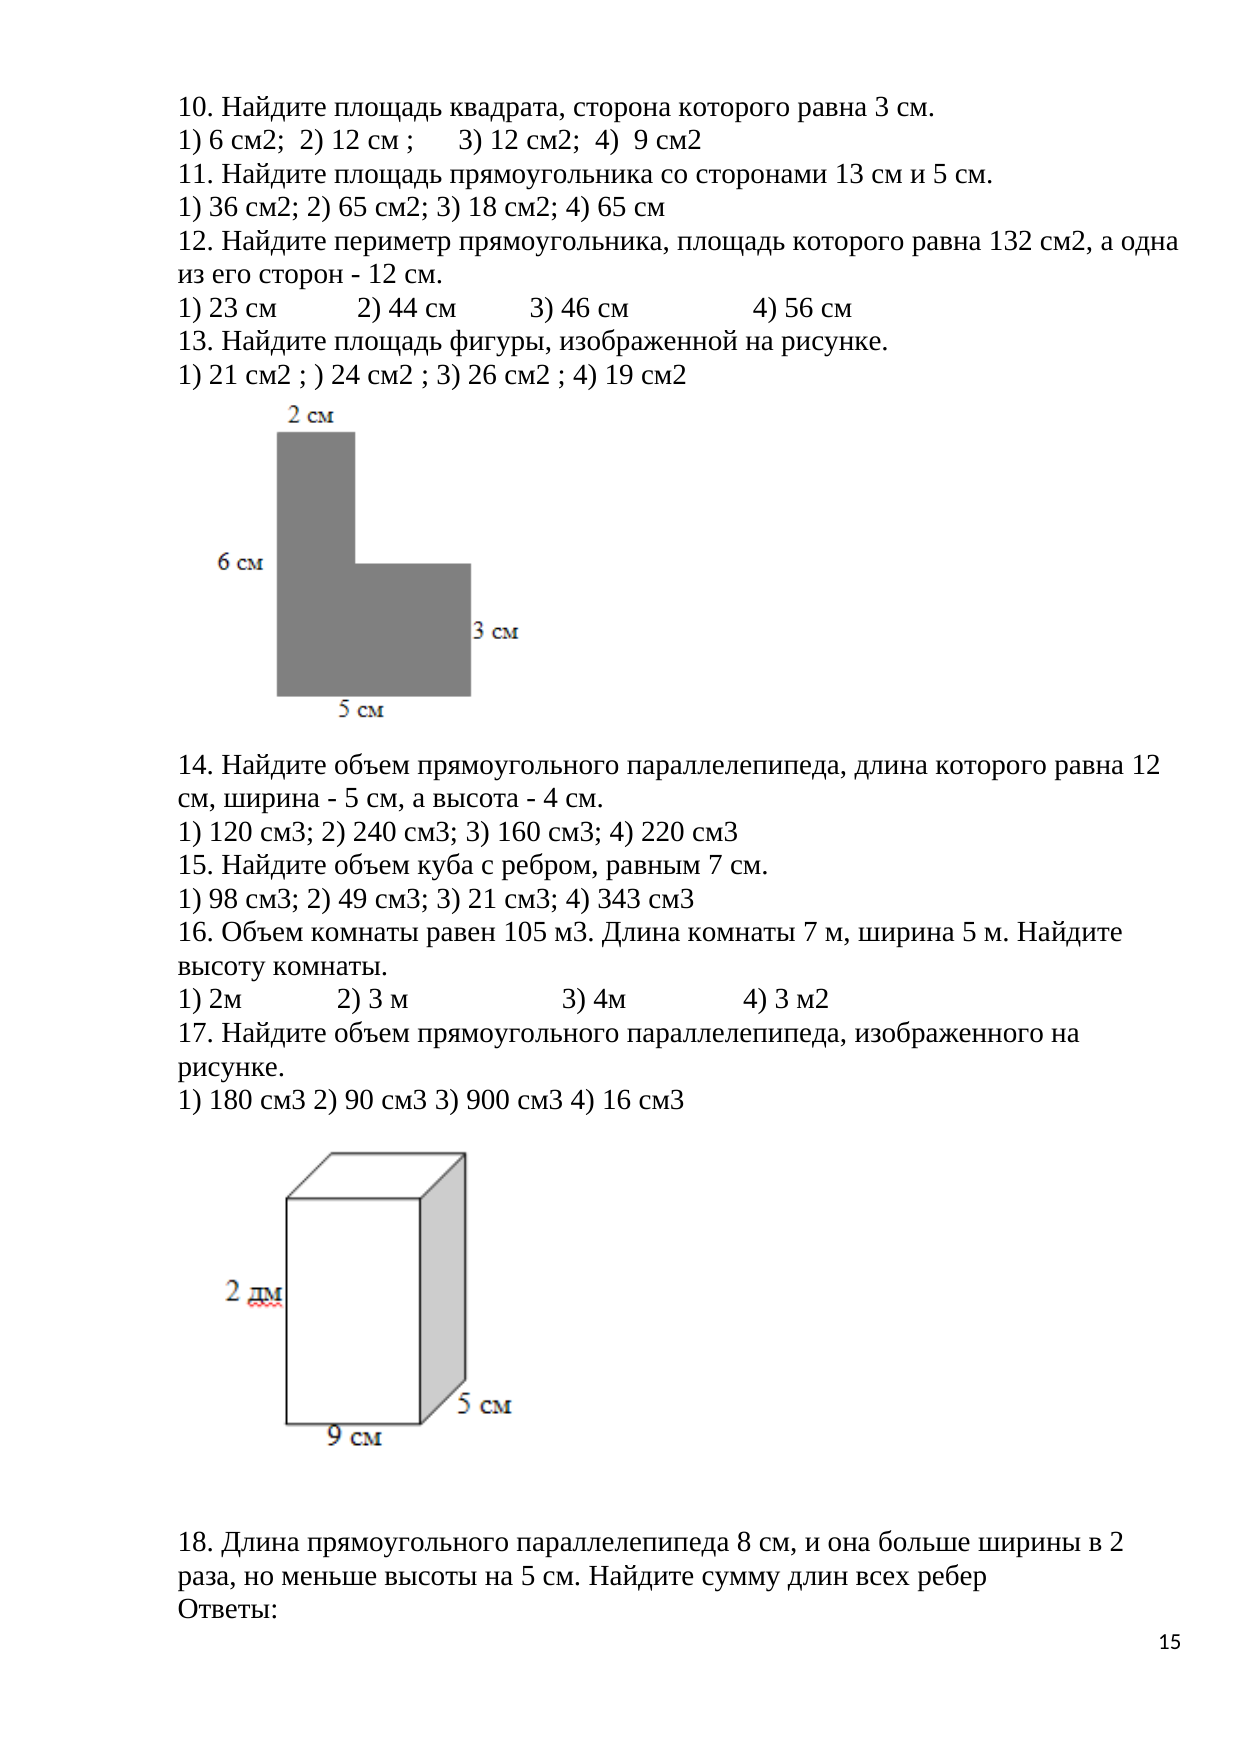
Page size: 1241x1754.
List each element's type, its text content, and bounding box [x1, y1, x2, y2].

text 10. Найдите площадь квадрата, сторона которого равна 3 см. [177, 89, 1181, 122]
picture [177, 1115, 599, 1491]
text 13. Найдите площадь фигуры, изображенной на рисунке. [177, 323, 1181, 357]
text 11. Найдите площадь прямоугольника со сторонами 13 см и 5 см. [177, 156, 1181, 189]
text 1) 21 см2 ; ) 24 см2 ; 3) 26 см2 ; 4) 19 см2 [177, 357, 1181, 391]
text 1) 98 см3; 2) 49 см3; 3) 21 см3; 4) 343 см3 [177, 881, 1181, 914]
text 1) 23 см 2) 44 см 3) 46 см 4) 56 см [177, 290, 1181, 323]
text 1) 6 см2; 2) 12 см ; 3) 12 см2; 4) 9 см2 [177, 122, 1181, 156]
picture [177, 390, 559, 747]
text 18. Длина прямоугольного параллелепипеда 8 см, и она больше ширины в 2 раза, но меньше высоты на 5 см. Найдите сумму длин всех ребер [177, 1524, 1181, 1591]
text 17. Найдите объем прямоугольного параллелепипеда, изображенного на рисунке. [177, 1015, 1181, 1082]
text 12. Найдите периметр прямоугольника, площадь которого равна 132 см2, а одна из его сторон - 12 см. [177, 223, 1181, 290]
text 1) 36 см2; 2) 65 см2; 3) 18 см2; 4) 65 см [177, 189, 1181, 223]
text 1) 120 см3; 2) 240 см3; 3) 160 см3; 4) 220 см3 [177, 814, 1181, 847]
text 1) 2м 2) 3 м 3) 4м 4) 3 м2 [177, 982, 1181, 1015]
text 1) 180 см3 2) 90 см3 3) 900 см3 4) 16 см3 [177, 1082, 1181, 1116]
text Ответы: [177, 1591, 1181, 1625]
text 15. Найдите объем куба с ребром, равным 7 см. [177, 847, 1181, 881]
text 14. Найдите объем прямоугольного параллелепипеда, длина которого равна 12 см, ширина - 5 см, а высота - 4 см. [177, 747, 1181, 814]
text 16. Объем комнаты равен 105 м3. Длина комнаты 7 м, ширина 5 м. Найдите высоту комнаты. [177, 914, 1181, 982]
